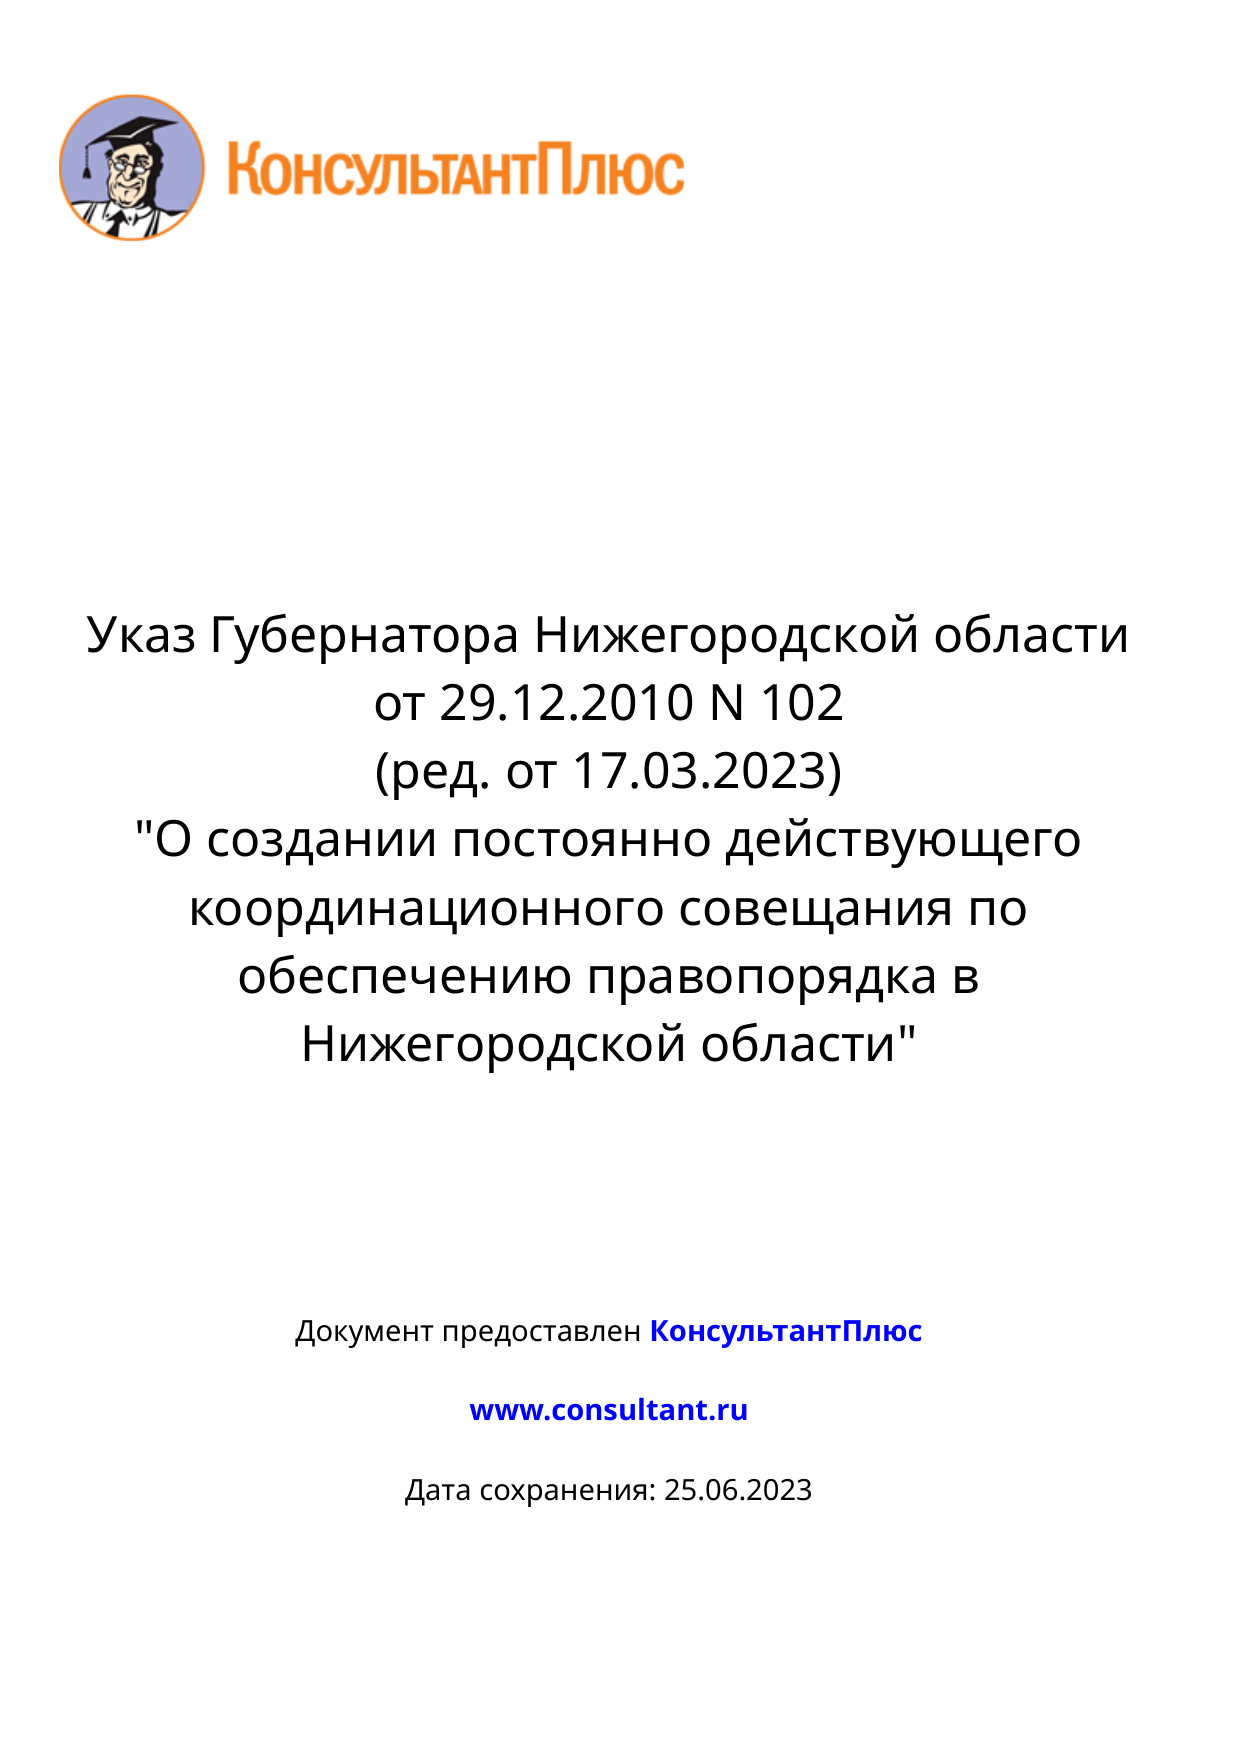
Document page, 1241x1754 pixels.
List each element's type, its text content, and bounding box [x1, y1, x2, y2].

picture [59, 93, 684, 243]
table_cell Документ предоставлен КонсультантПлюс www.consultant.ru Дата сохранения: 25.06.2023 [51, 1272, 1167, 1587]
table_cell Указ Губернатора Нижегородской области от 29.12.2010 N 102 (ред. от 17.03.2023) "О создании постоянно действующего координационного совещания по обеспечению правопорядка в Нижегородской области" [51, 403, 1167, 1272]
table_header [51, 88, 1167, 403]
